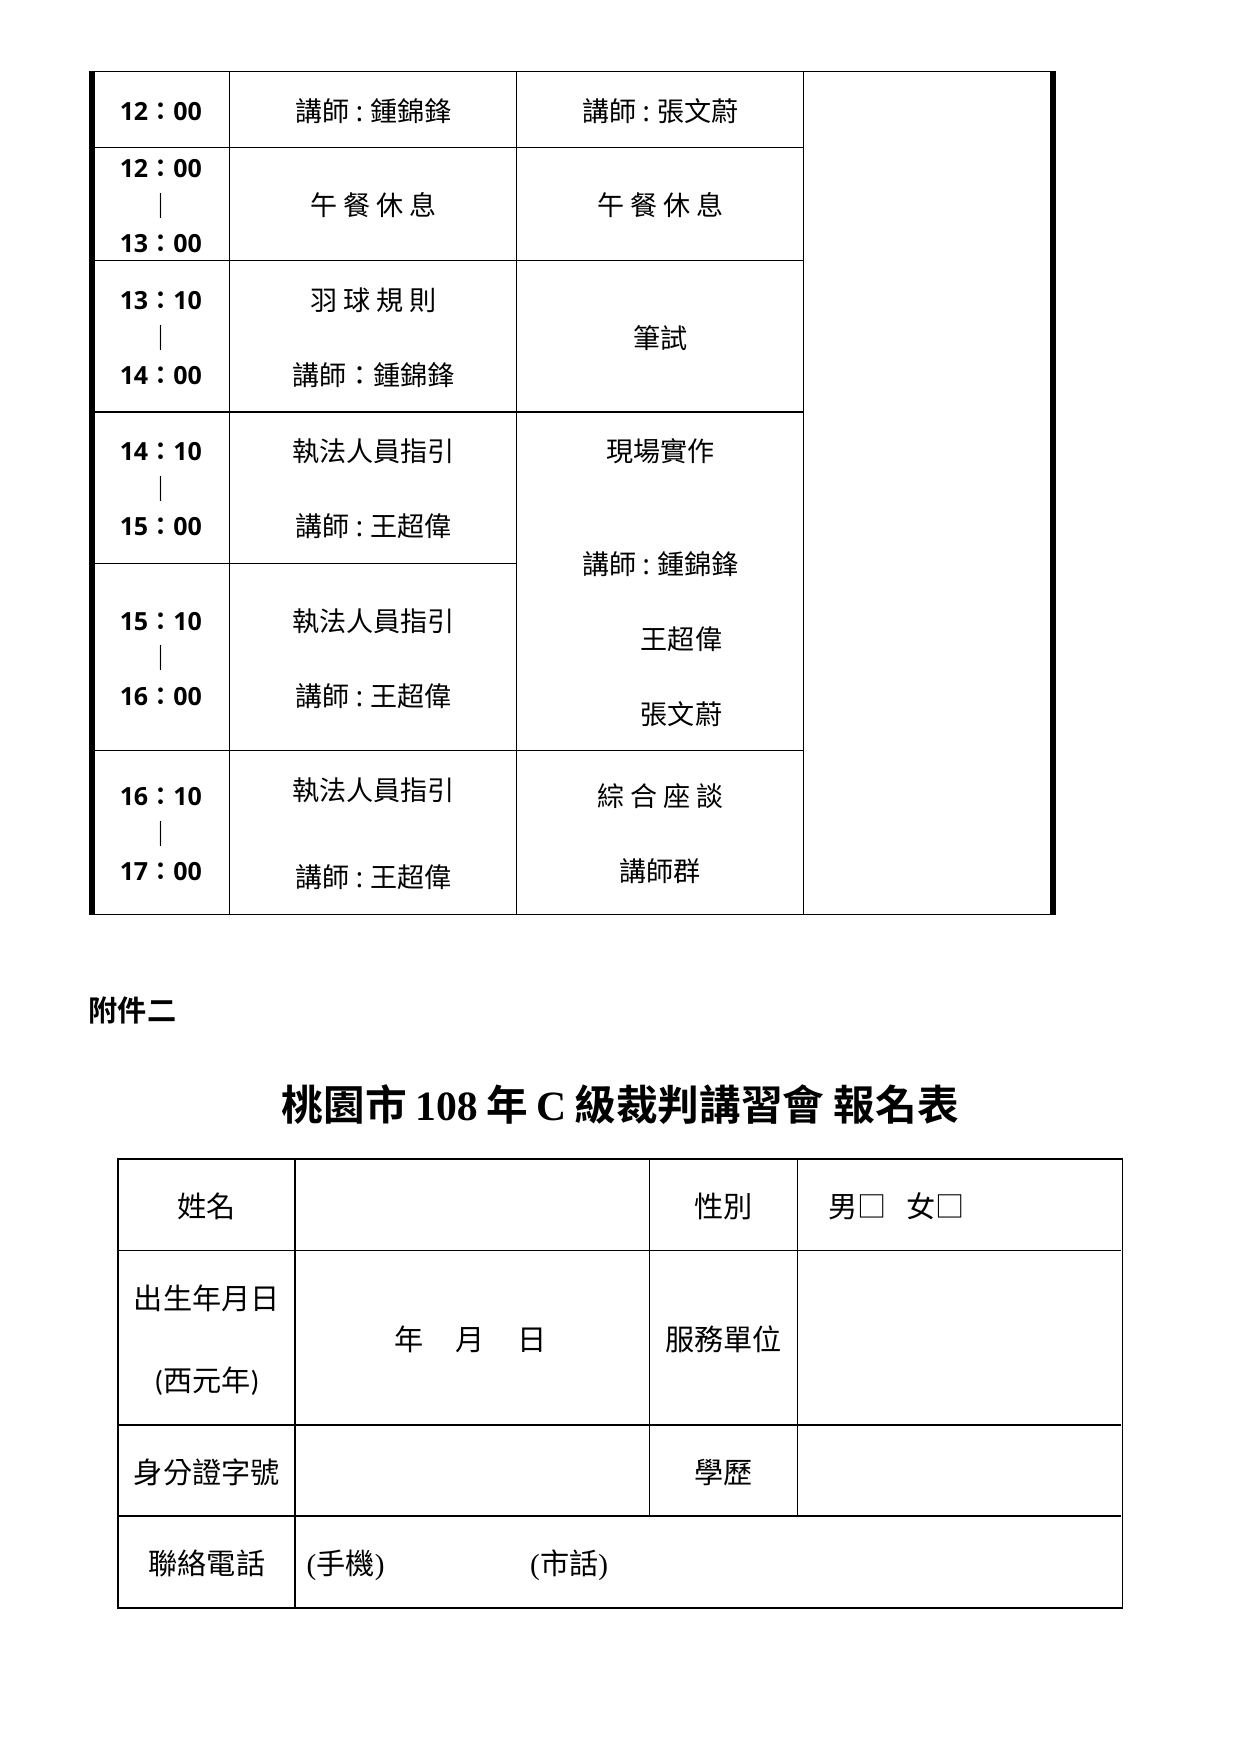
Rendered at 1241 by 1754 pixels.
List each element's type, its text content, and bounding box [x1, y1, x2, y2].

table_cell 身分證字號 [119, 1426, 294, 1515]
table_cell 午 餐 休 息 [517, 148, 803, 260]
table_cell 羽 球 規 則 講師 : 鍾錦鋒 [230, 72, 516, 147]
table_header [296, 1160, 649, 1250]
table_cell 15：10 ｜ 16：00 [95, 564, 229, 750]
table_cell [798, 1250, 1122, 1424]
table_header 男□ 女□ [798, 1160, 1122, 1250]
table_cell 16：10 ｜ 17：00 [95, 751, 229, 913]
table_cell 羽 球 規 則 講師：鍾錦鋒 [230, 261, 516, 411]
table_cell 12：00 ｜ 13：00 [95, 148, 229, 260]
table_cell 年 月 日 [296, 1251, 649, 1424]
table_cell 服務單位 [650, 1251, 797, 1424]
table_header 姓名 [119, 1160, 294, 1250]
table_cell 11：10 ｜ 12：00 [95, 72, 229, 147]
table_cell [798, 1424, 1122, 1515]
table_cell 行為守則 講師 : 張文蔚 [517, 72, 803, 147]
table_header 性別 [650, 1160, 797, 1250]
table_cell 14：10 ｜ 15：00 [95, 413, 229, 562]
table_cell (手機) (市話) [296, 1515, 1122, 1607]
table_cell 現場實作 講師 : 鍾錦鋒 王超偉 張文蔚 [517, 413, 803, 750]
text 桃園市108年C級裁判講習會 報名表 [88, 1064, 1152, 1139]
table_cell 13：10 ｜ 14：00 [95, 261, 229, 411]
table_cell 聯絡電話 [119, 1517, 294, 1607]
table_cell 筆試 [517, 261, 803, 411]
table_cell 執法人員指引 講師 : 王超偉 [230, 413, 516, 562]
table_cell 執法人員指引 講師 : 王超偉 [230, 564, 516, 750]
table_cell 午 餐 休 息 [230, 148, 516, 260]
table_cell 綜 合 座 談 講師群 [517, 751, 803, 913]
table_cell 執法人員指引 講師 : 王超偉 [230, 751, 516, 913]
text 附件二 [88, 971, 1152, 1046]
table_cell 出生年月日 (西元年) [119, 1251, 294, 1424]
table_cell [296, 1426, 649, 1515]
table_cell 學歷 [650, 1426, 797, 1515]
